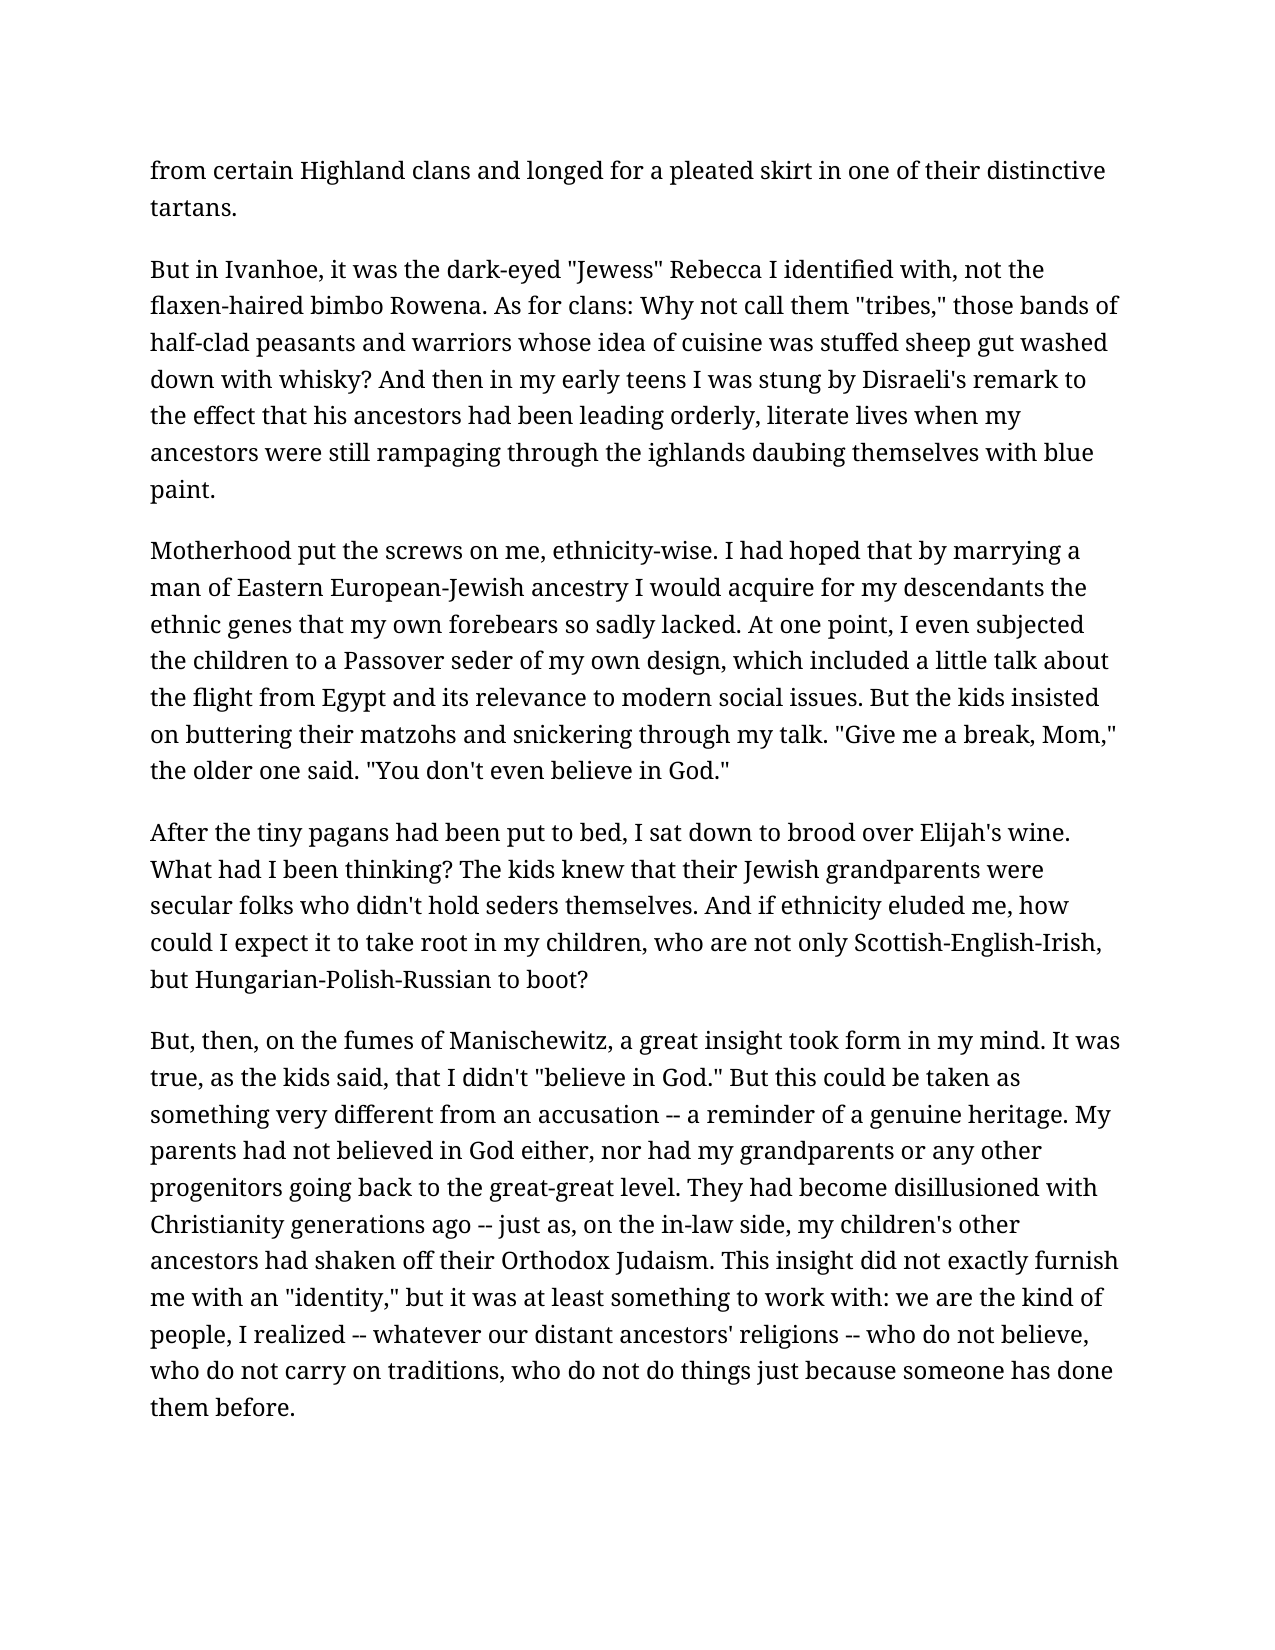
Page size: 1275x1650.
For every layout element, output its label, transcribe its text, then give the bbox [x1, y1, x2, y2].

text Motherhood put the screws on me, ethnicity-wise. I had hoped that by marrying a man of Eastern European-Jewish ancestry I would acquire for my descendants the ethnic genes that my own forebears so sadly lacked. At one point, I even subjected the children to a Passover seder of my own design, which included a little talk about the flight from Egypt and its relevance to modern social issues. But the kids insisted on buttering their matzohs and snickering through my talk. "Give me a break, Mom," the older one said. "You don't even believe in God." [150, 530, 1125, 787]
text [150, 150, 1125, 223]
text After the tiny pagans had been put to bed, I sat down to brood over Elijah's wine. What had I been thinking? The kids knew that their Jewish grandparents were secular folks who didn't hold seders themselves. And if ethnicity eluded me, how could I expect it to take root in my children, who are not only Scottish-English-Irish, but Hungarian-Polish-Russian to boot? [150, 812, 1125, 995]
text But, then, on the fumes of Manischewitz, a great insight took form in my mind. It was true, as the kids said, that I didn't "believe in God." But this could be taken as something very different from an accusation -- a reminder of a genuine heritage. My parents had not believed in God either, nor had my grandparents or any other progenitors going back to the great-great level. They had become disillusioned with Christianity generations ago -- just as, on the in-law side, my children's other ancestors had shaken off their Orthodox Judaism. This insight did not exactly furnish me with an "identity," but it was at least something to work with: we are the kind of people, I realized -- whatever our distant ancestors' religions -- who do not believe, who do not carry on traditions, who do not do things just because someone has done them before. [150, 1020, 1125, 1423]
text But in Ivanhoe, it was the dark-eyed "Jewess" Rebecca I identified with, not the flaxen-haired bimbo Rowena. As for clans: Why not call them "tribes," those bands of half-clad peasants and warriors whose idea of cuisine was stuffed sheep gut washed down with whisky? And then in my early teens I was stung by Disraeli's remark to the effect that his ancestors had been leading orderly, literate lives when my ancestors were still rampaging through the ighlands daubing themselves with blue paint. [150, 248, 1125, 505]
